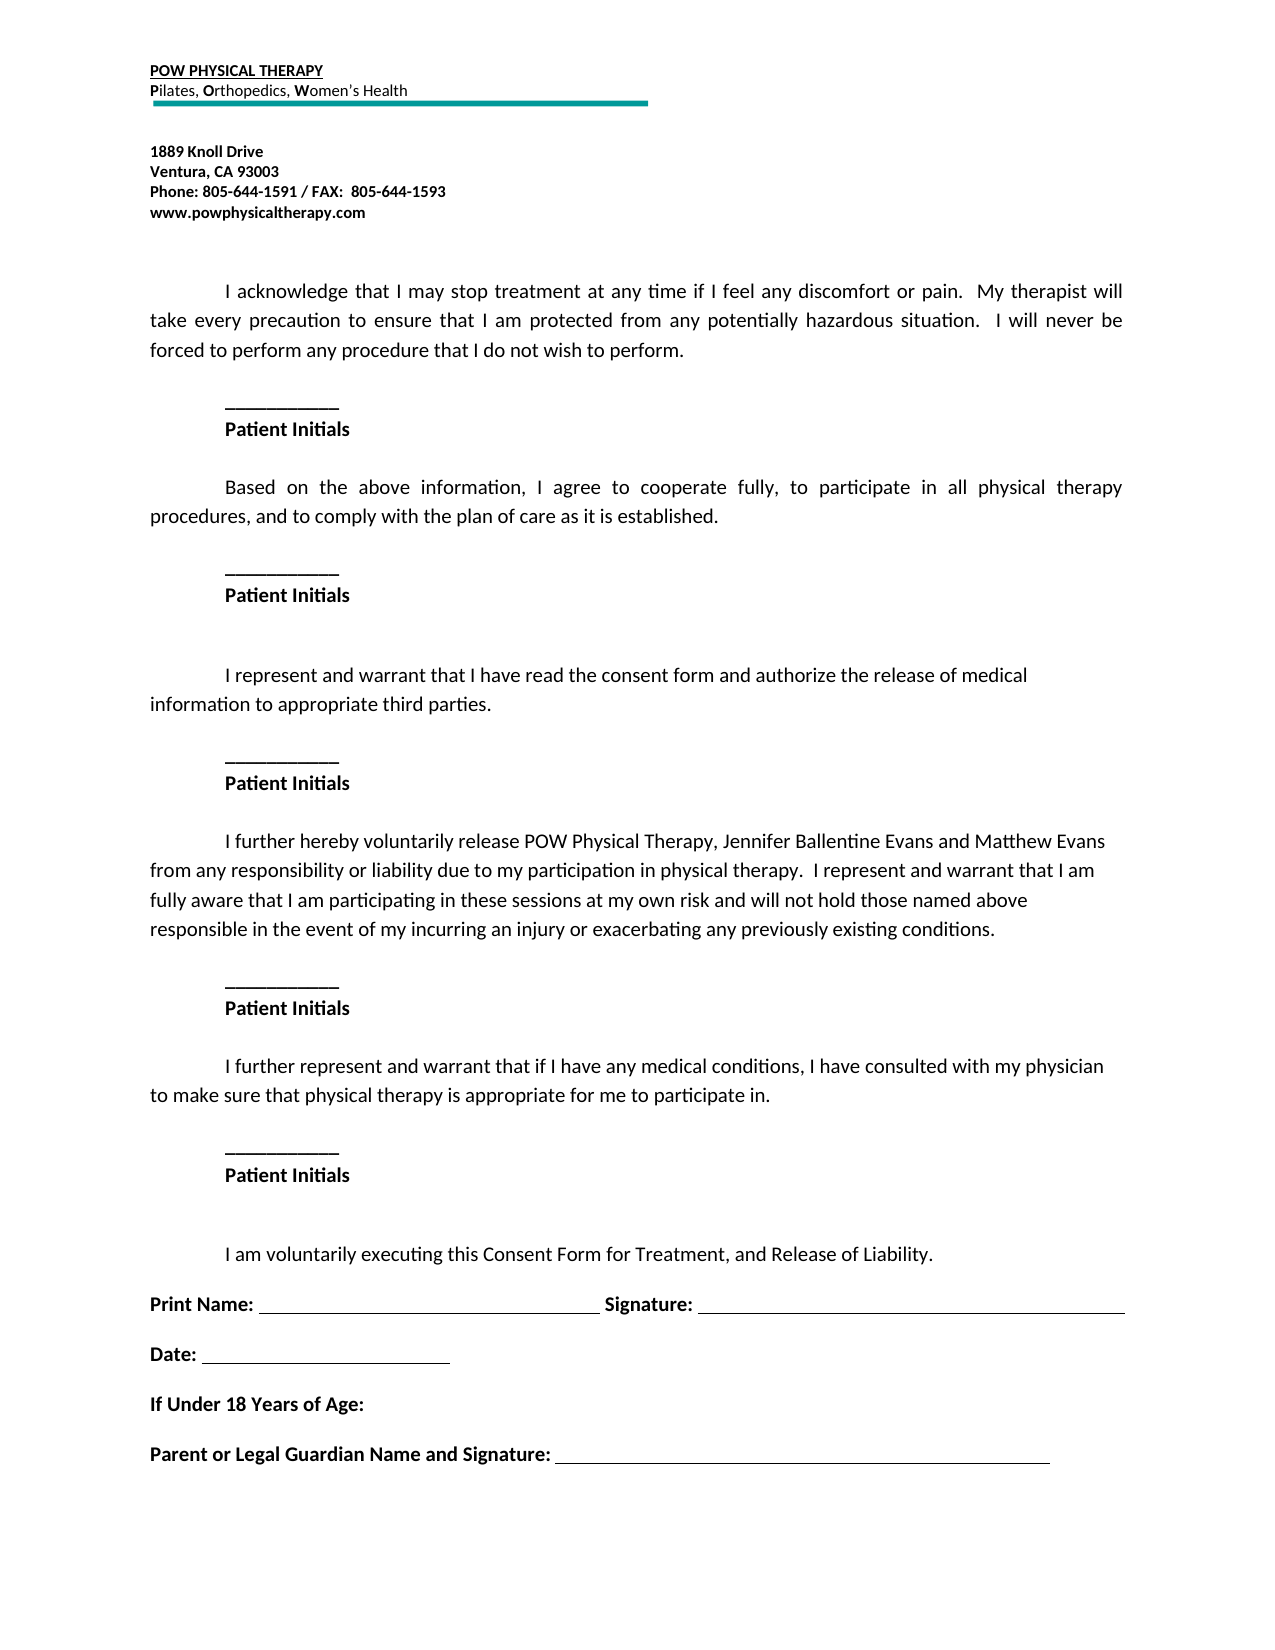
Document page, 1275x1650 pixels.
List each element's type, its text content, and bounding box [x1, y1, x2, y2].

text I represent and warrant that I have read the consent form and authorize the release of medical information to appropriate third parties. [150, 662, 1125, 716]
text I acknowledge that I may stop treatment at any time if I feel any discomfort or pain. My therapist will take every precaution to ensure that I am protected from any potentially hazardous situation. I will never be forced to perform any procedure that I do not wish to perform. [150, 278, 1125, 362]
text ___________ [150, 966, 1125, 991]
text ___________ [150, 387, 1125, 412]
text I am voluntarily executing this Consent Form for Treatment, and Release of Liability. [150, 1241, 1125, 1266]
text Date: [150, 1341, 1125, 1366]
text Based on the above information, I agree to cooperate fully, to participate in all physical therapy procedures, and to comply with the plan of care as it is established. [150, 474, 1125, 529]
text ___________ [150, 553, 1125, 579]
text Patient Initials [150, 1162, 1125, 1187]
text Patient Initials [150, 583, 1125, 608]
text If Under 18 Years of Age: [150, 1391, 1125, 1416]
text ___________ [150, 741, 1125, 766]
text I further represent and warrant that if I have any medical conditions, I have consulted with my physician to make sure that physical therapy is appropriate for me to participate in. [150, 1053, 1125, 1108]
text Print Name: Signature: [150, 1291, 1125, 1316]
text Patient Initials [150, 770, 1125, 796]
text Patient Initials [150, 416, 1125, 441]
text I further hereby voluntarily release POW Physical Therapy, Jennifer Ballentine Evans and Matthew Evans from any responsibility or liability due to my participation in physical therapy. I represent and warrant that I am fully aware that I am participating in these sessions at my own risk and will not hold those named above responsible in the event of my incurring an injury or exacerbating any previously existing conditions. [150, 828, 1125, 941]
picture [153, 100, 649, 107]
text Parent or Legal Guardian Name and Signature: [150, 1441, 1125, 1466]
text ___________ [150, 1133, 1125, 1158]
text Patient Initials [150, 995, 1125, 1021]
